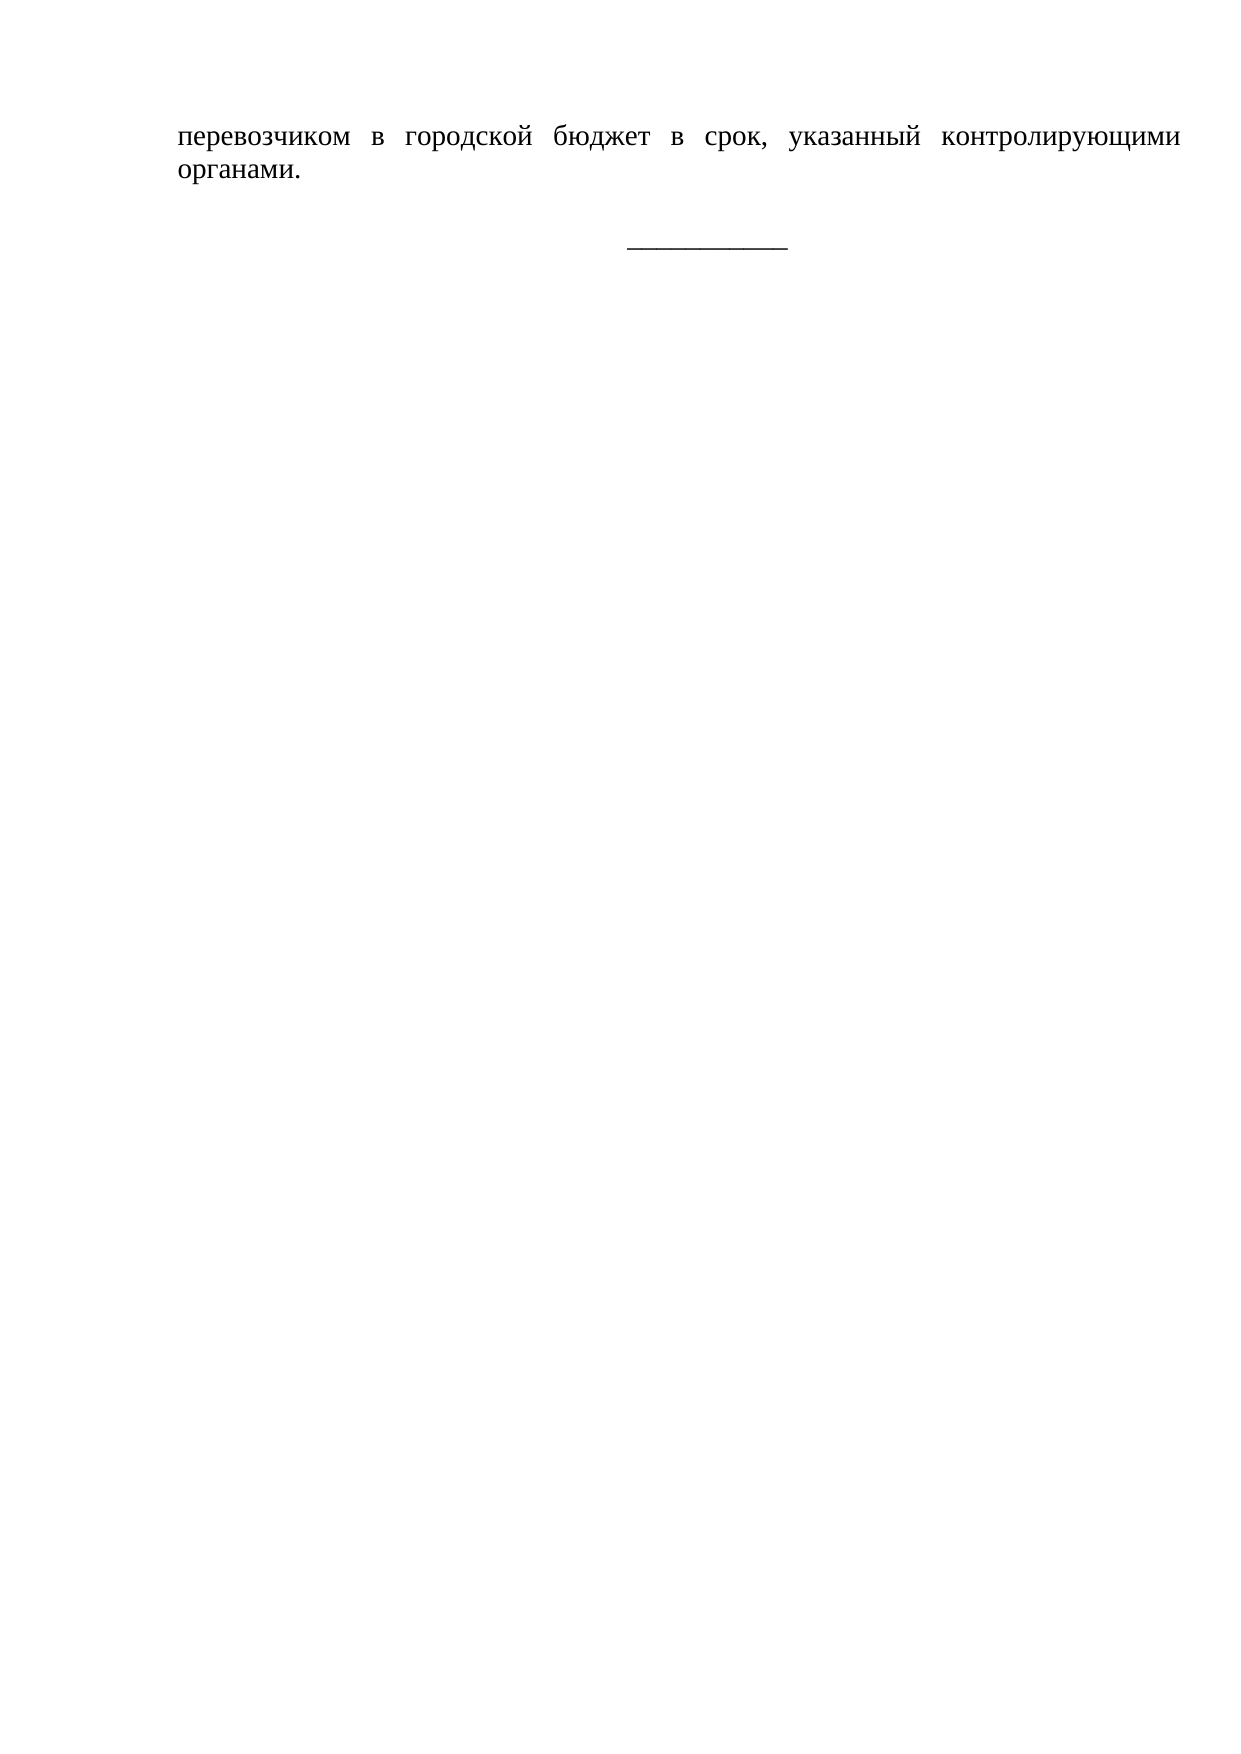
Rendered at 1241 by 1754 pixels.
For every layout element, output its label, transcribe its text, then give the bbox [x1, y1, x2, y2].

text ___________ [177, 219, 1181, 252]
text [177, 118, 1181, 185]
